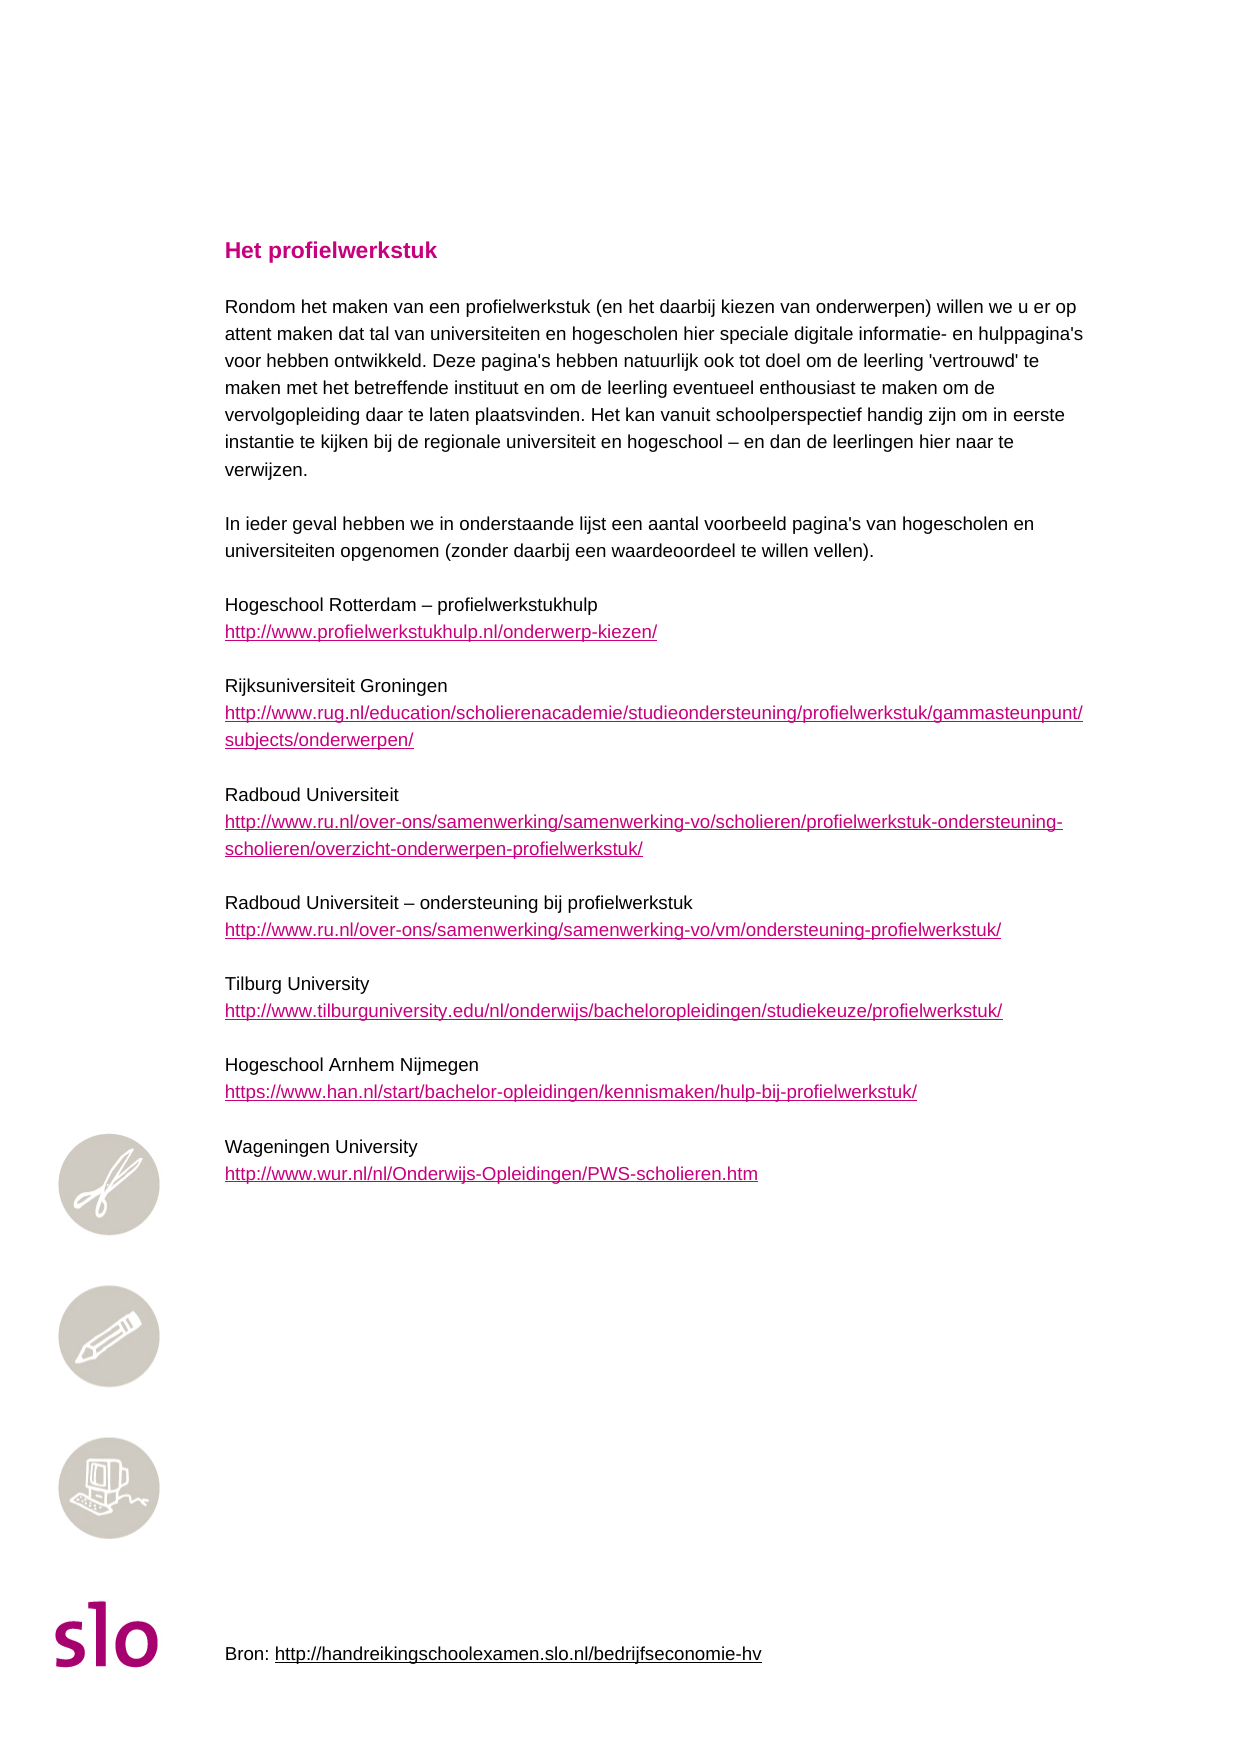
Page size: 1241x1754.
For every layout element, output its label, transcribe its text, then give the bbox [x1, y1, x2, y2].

text Rijksuniversiteit Groningen http://www.rug.nl/education/scholierenacademie/studieondersteuning/profielwerkstuk/gammasteunpunt/subjects/onderwerpen/ [224, 669, 1092, 751]
text Het profielwerkstuk [224, 236, 1092, 263]
text Radboud Universiteit – ondersteuning bij profielwerkstuk http://www.ru.nl/over-ons/samenwerking/samenwerking-vo/vm/ondersteuning-profielwerkstuk/ [224, 886, 1092, 940]
text Tilburg University http://www.tilburguniversity.edu/nl/onderwijs/bacheloropleidingen/studiekeuze/profielwerkstuk/ [224, 967, 1092, 1022]
text Wageningen University http://www.wur.nl/nl/Onderwijs-Opleidingen/PWS-scholieren.htm [224, 1130, 1092, 1184]
text Radboud Universiteit http://www.ru.nl/over-ons/samenwerking/samenwerking-vo/scholieren/profielwerkstuk-ondersteuning-scholieren/overzicht-onderwerpen-profielwerkstuk/ [224, 778, 1092, 859]
text Hogeschool Arnhem Nijmegen https://www.han.nl/start/bachelor-opleidingen/kennismaken/hulp-bij-profielwerkstuk/ [224, 1049, 1092, 1103]
text Hogeschool Rotterdam – profielwerkstukhulp http://www.profielwerkstukhulp.nl/onderwerp-kiezen/ [224, 588, 1092, 642]
picture [37, 1117, 175, 1682]
text In ieder geval hebben we in onderstaande lijst een aantal voorbeeld pagina's van hogescholen en universiteiten opgenomen (zonder daarbij een waardeoordeel te willen vellen). [224, 507, 1092, 561]
text Rondom het maken van een profielwerkstuk (en het daarbij kiezen van onderwerpen) willen we u er op attent maken dat tal van universiteiten en hogescholen hier speciale digitale informatie- en hulppagina's voor hebben ontwikkeld. Deze pagina's hebben natuurlijk ook tot doel om de leerling 'vertrouwd' te maken met het betreffende instituut en om de leerling eventueel enthousiast te maken om de vervolgopleiding daar te laten plaatsvinden. Het kan vanuit schoolperspectief handig zijn om in eerste instantie te kijken bij de regionale universiteit en hogeschool – en dan de leerlingen hier naar te verwijzen. [224, 290, 1092, 480]
